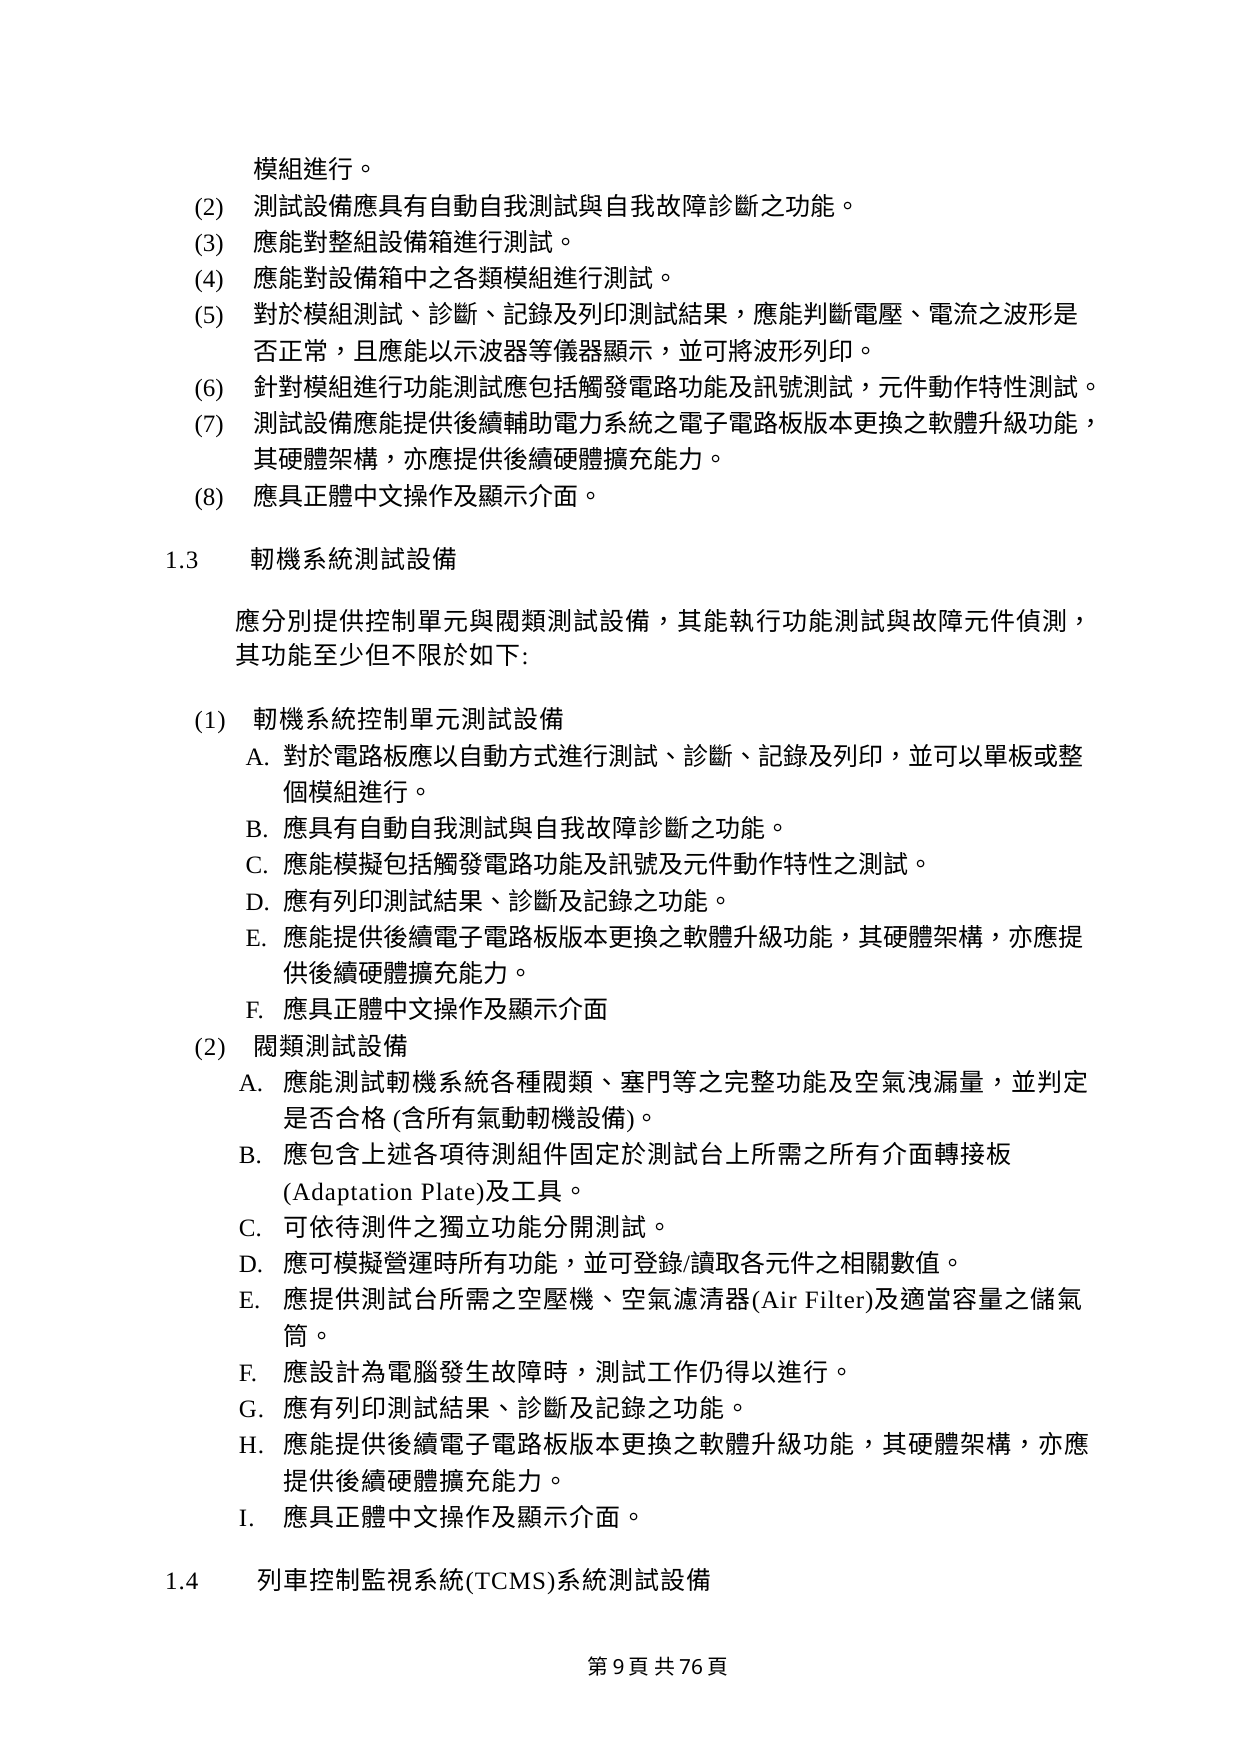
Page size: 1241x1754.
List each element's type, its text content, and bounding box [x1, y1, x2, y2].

text 應分別提供控制單元與閥類測試設備，其能執行功能測試與故障元件偵測，其功能至少但不限於如下: [235, 604, 1090, 671]
list 軔機系統控制單元測試設備 [194, 700, 1090, 736]
list 閥類測試設備 [194, 1026, 1090, 1062]
list 列車控制監視系統(TCMS)系統測試設備 [165, 1563, 1090, 1596]
list 應具正體中文操作及顯示介面 [245, 990, 1090, 1026]
list 應能測試軔機系統各種閥類、塞門等之完整功能及空氣洩漏量，並判定是否合格 (含所有氣動軔機設備)。 [239, 1062, 1090, 1135]
list 應能模擬包括觸發電路功能及訊號及元件動作特性之測試。 [245, 845, 1090, 881]
list 針對模組進行功能測試應包括觸發電路功能及訊號測試，元件動作特性測試。 [194, 367, 1090, 404]
list 應能提供後續電子電路板版本更換之軟體升級功能，其硬體架構，亦應提供後續硬體擴充能力。 [245, 917, 1090, 990]
list 應能對整組設備箱進行測試。 [194, 222, 1090, 259]
list 應能對設備箱中之各類模組進行測試。 [194, 259, 1090, 295]
list 對於電路板應以自動方式進行測試、診斷、記錄及列印，並可以單板或整個模組進行。 [245, 736, 1090, 809]
list 測試設備應能提供後續輔助電力系統之電子電路板版本更換之軟體升級功能，其硬體架構，亦應提供後續硬體擴充能力。 [194, 404, 1090, 476]
list 應設計為電腦發生故障時，測試工作仍得以進行。 [239, 1352, 1090, 1389]
list 應具有自動自我測試與自我故障診斷之功能。 [245, 809, 1090, 845]
list 應包含上述各項待測組件固定於測試台上所需之所有介面轉接板(Adaptation Plate)及工具。 [239, 1135, 1090, 1207]
list 應有列印測試結果、診斷及記錄之功能。 [239, 1389, 1090, 1425]
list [194, 150, 1090, 186]
list 應具正體中文操作及顯示介面。 [194, 476, 1090, 512]
list 測試設備應具有自動自我測試與自我故障診斷之功能。 [194, 186, 1090, 222]
list 軔機系統測試設備 [165, 542, 1090, 575]
list 應能提供後續電子電路板版本更換之軟體升級功能，其硬體架構，亦應提供後續硬體擴充能力。 [239, 1425, 1090, 1497]
list 應有列印測試結果、診斷及記錄之功能。 [245, 881, 1090, 917]
list 應具正體中文操作及顯示介面。 [239, 1497, 1090, 1534]
list 應提供測試台所需之空壓機、空氣濾清器(Air Filter)及適當容量之儲氣筒。 [239, 1280, 1090, 1352]
list 應可模擬營運時所有功能，並可登錄/讀取各元件之相關數值。 [239, 1244, 1090, 1280]
list 對於模組測試、診斷、記錄及列印測試結果，應能判斷電壓、電流之波形是否正常，且應能以示波器等儀器顯示，並可將波形列印。 [194, 295, 1090, 367]
list 可依待測件之獨立功能分開測試。 [239, 1207, 1090, 1244]
